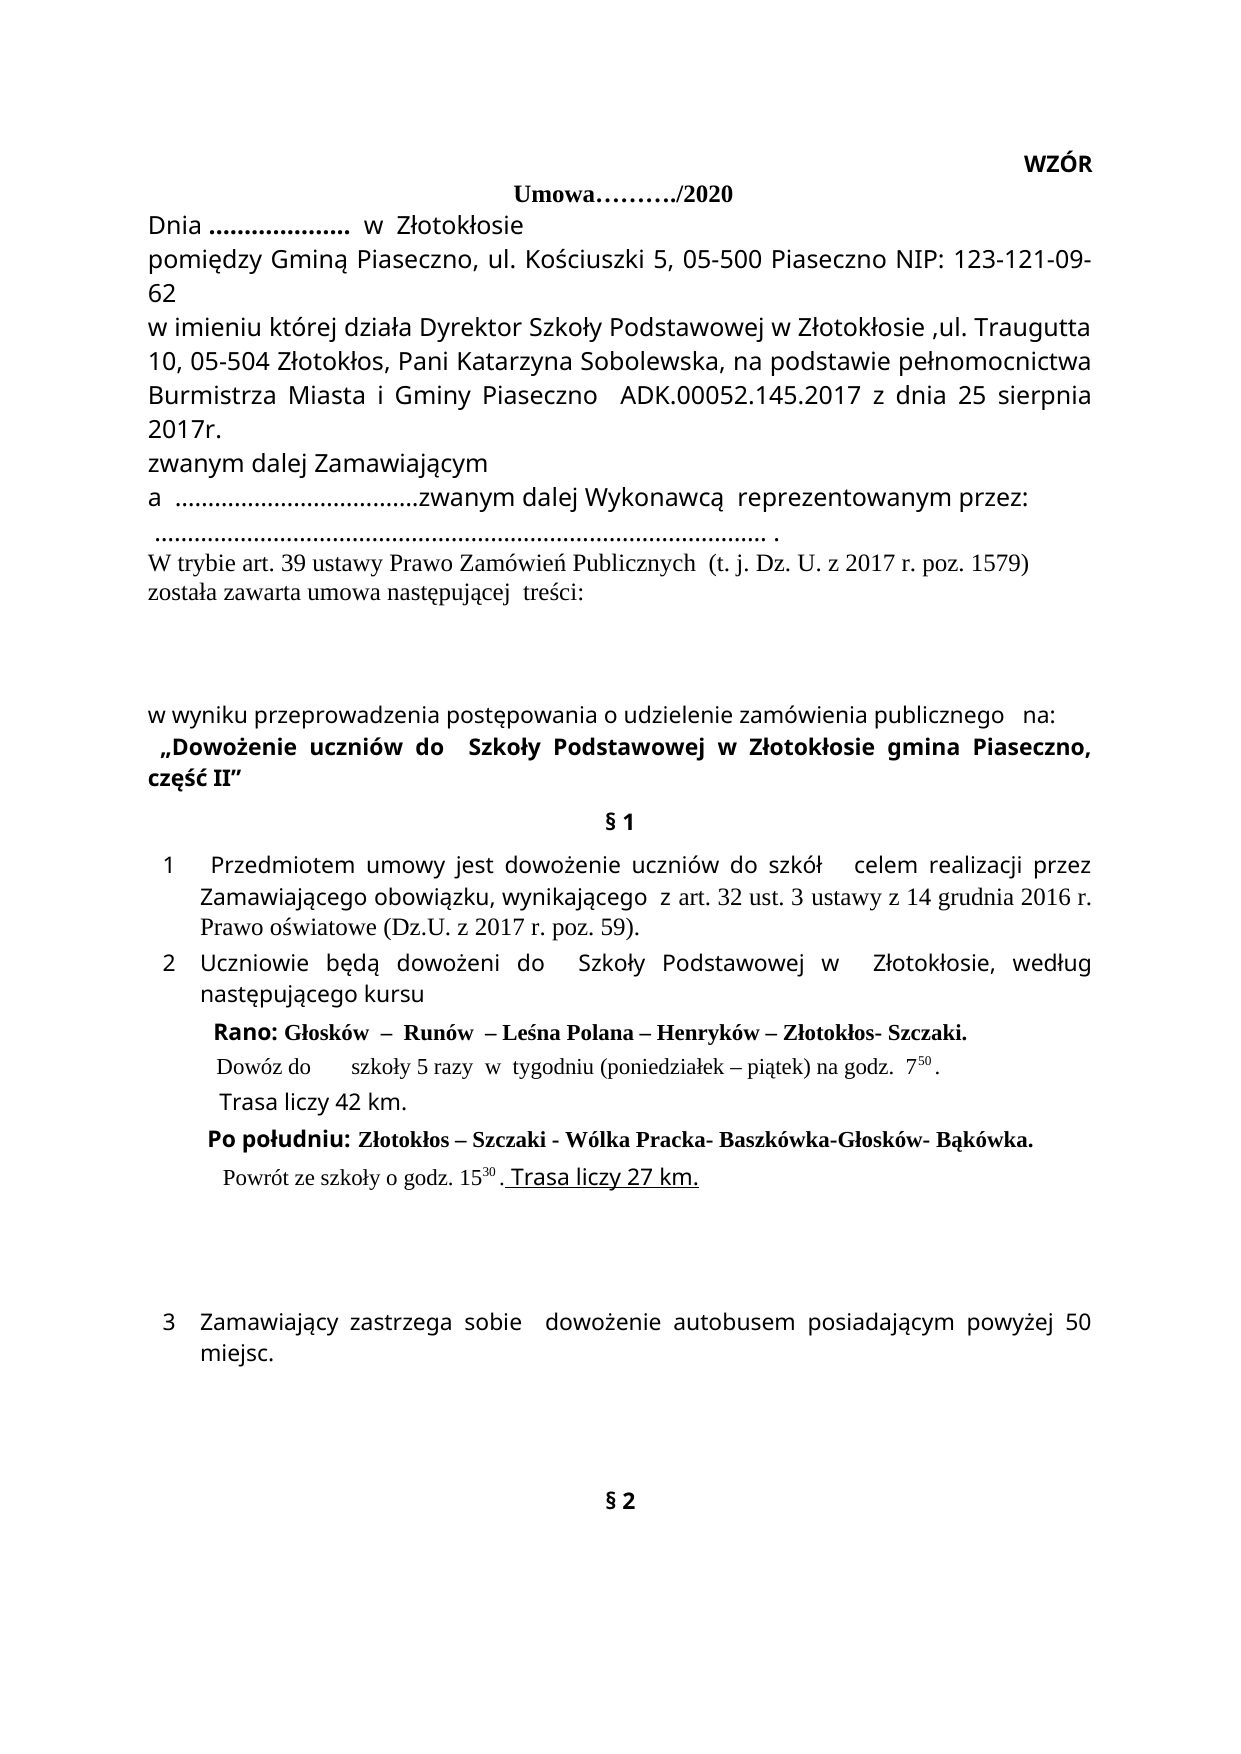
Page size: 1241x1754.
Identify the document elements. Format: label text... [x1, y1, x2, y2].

text Rano: Głosków – Runów – Leśna Polana – Henryków – Złotokłos- Szczaki. [148, 1016, 1093, 1047]
list Zamawiający zastrzega sobie dowożenie autobusem posiadającym powyżej 50 miejsc. [162, 1306, 1093, 1368]
text Umowa………./2020 [148, 179, 1093, 208]
text W trybie art. 39 ustawy Prawo Zamówień Publicznych (t. j. Dz. U. z 2017 r. poz. 1579) została zawarta umowa następującej treści: [148, 548, 1093, 606]
text w imieniu której działa Dyrektor Szkoły Podstawowej w Złotokłosie ,ul. Traugutta 10, 05-504 Złotokłos, Pani Katarzyna Sobolewska, na podstawie pełnomocnictwa Burmistrza Miasta i Gminy Piaseczno ADK.00052.145.2017 z dnia 25 sierpnia 2017r. [148, 310, 1093, 446]
list Przedmiotem umowy jest dowożenie uczniów do szkół celem realizacji przez Zamawiającego obowiązku, wynikającego z art. 32 ust. 3 ustawy z 14 grudnia 2016 r. Prawo oświatowe (Dz.U. z 2017 r. poz. 59). [162, 849, 1093, 941]
text Dnia ……………….. w Złotokłosie [148, 208, 1093, 242]
text w wyniku przeprowadzenia postępowania o udzielenie zamówienia publicznego na: [148, 699, 1093, 731]
text zwanym dalej Zamawiającym [148, 446, 1093, 480]
text ………………………………………………………………………………… . [148, 514, 1093, 548]
subtitle WZÓR [148, 148, 1093, 179]
text § 2 [148, 1484, 1093, 1516]
text a ……………………………….zwanym dalej Wykonawcą reprezentowanym przez: [148, 480, 1093, 514]
text „Dowożenie uczniów do Szkoły Podstawowej w Złotokłosie gmina Piaseczno, część II” [148, 731, 1093, 793]
text Po południu: Złotokłos – Szczaki - Wólka Pracka- Baszkówka-Głosków- Bąkówka. [148, 1123, 1093, 1154]
list Uczniowie będą dowożeni do Szkoły Podstawowej w Złotokłosie, według następującego kursu [162, 947, 1093, 1009]
text § 1 [148, 806, 1093, 837]
text Powrót ze szkoły o godz. 1530 . Trasa liczy 27 km. [223, 1161, 1093, 1192]
text pomiędzy Gminą Piaseczno, ul. Kościuszki 5, 05-500 Piaseczno NIP: 123-121-09-62 [148, 242, 1093, 310]
text Trasa liczy 42 km. [148, 1086, 1093, 1117]
text Dowóz do szkoły 5 razy w tygodniu (poniedziałek – piątek) na godz. 750 . [148, 1053, 1093, 1079]
